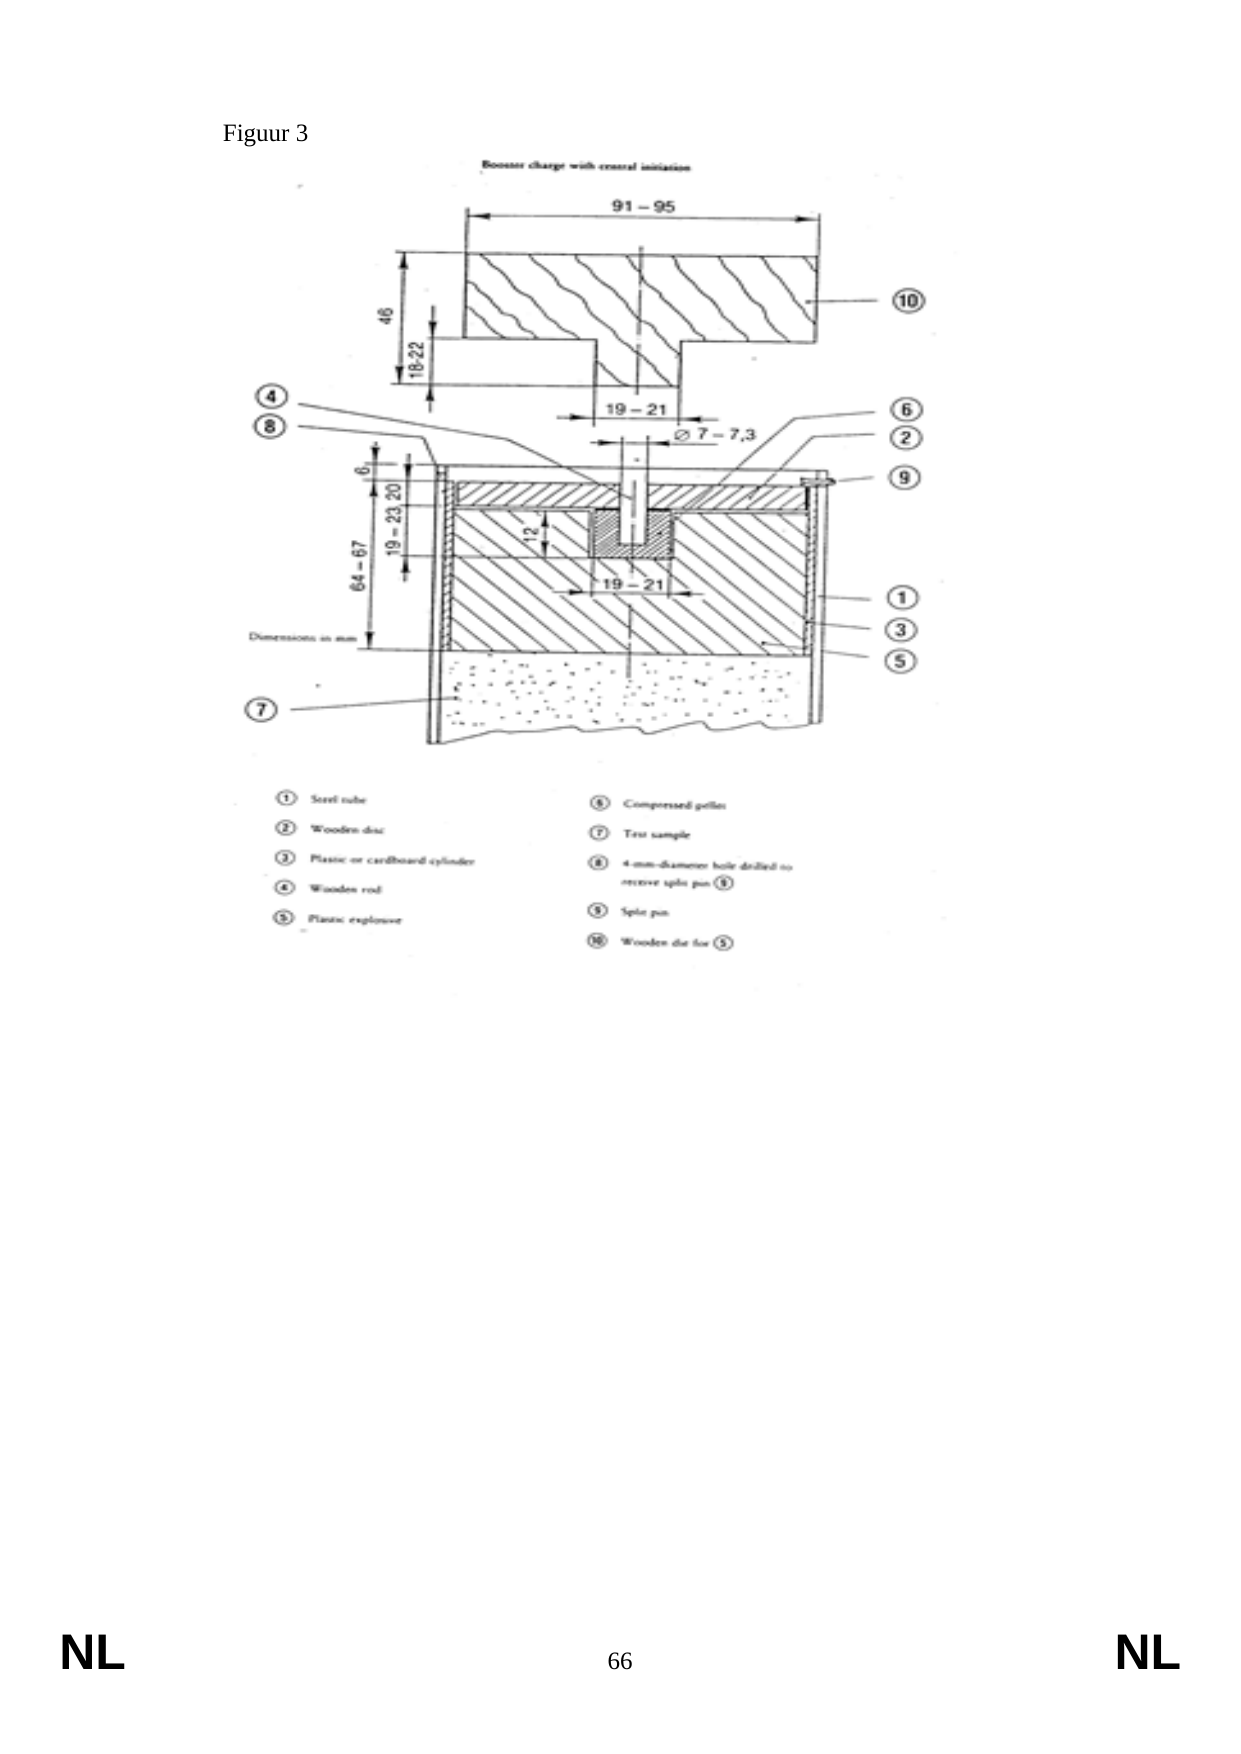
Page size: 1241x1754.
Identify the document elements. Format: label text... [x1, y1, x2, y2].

picture [222, 159, 970, 1004]
text Figuur 3 [223, 118, 1093, 147]
